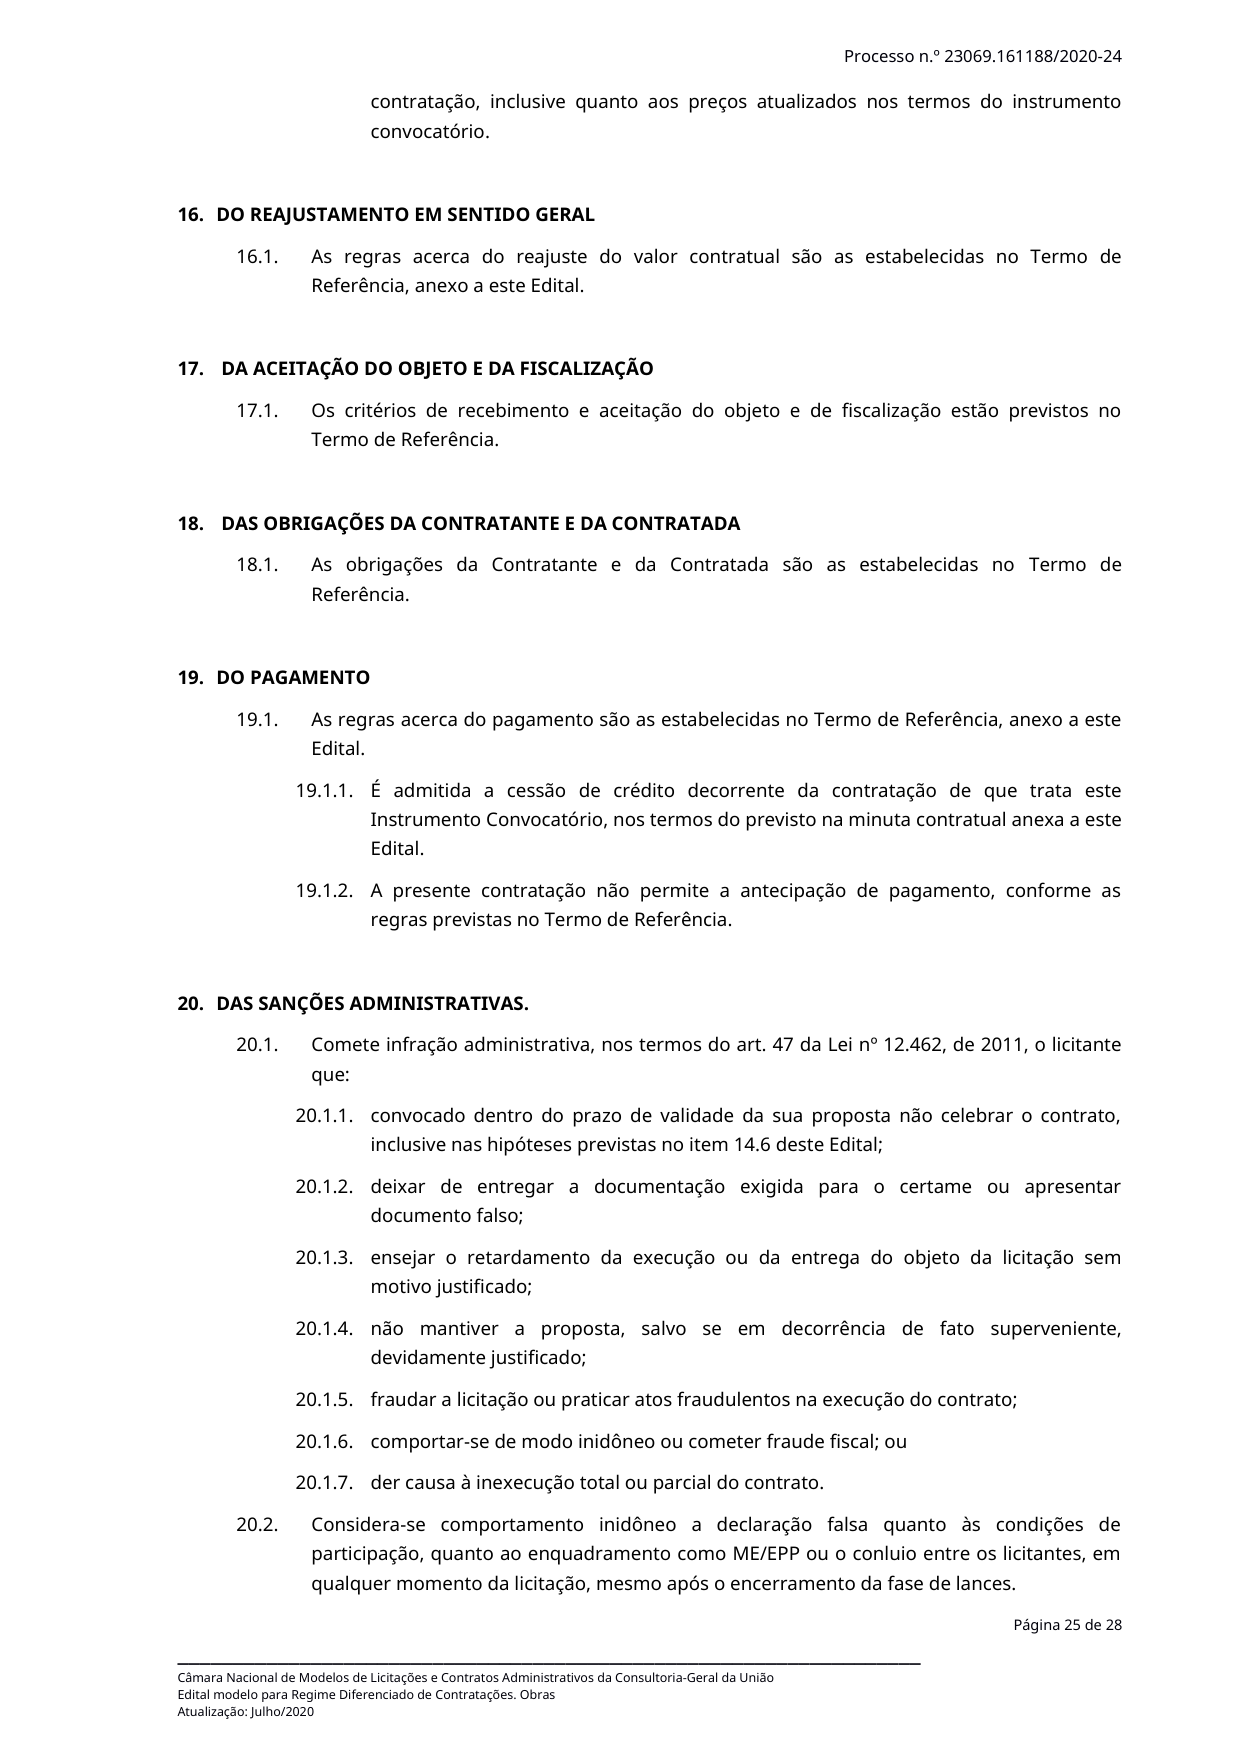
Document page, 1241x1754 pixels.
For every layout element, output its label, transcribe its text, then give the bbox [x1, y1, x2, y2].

list DO REAJUSTAMENTO EM SENTIDO GERAL [177, 201, 1122, 227]
list der causa à inexecução total ou parcial do contrato. [295, 1469, 1122, 1495]
list A presente contratação não permite a antecipação de pagamento, conforme as regras previstas no Termo de Referência. [295, 877, 1122, 932]
list Comete infração administrativa, nos termos do art. 47 da Lei nº 12.462, de 2011, o licitante que: [236, 1032, 1122, 1086]
list As regras acerca do pagamento são as estabelecidas no Termo de Referência, anexo a este Edital. [236, 706, 1122, 761]
list deixar de entregar a documentação exigida para o certame ou apresentar documento falso; [295, 1173, 1122, 1228]
list DA ACEITAÇÃO DO OBJETO E DA FISCALIZAÇÃO [177, 356, 1122, 381]
list DAS SANÇÕES ADMINISTRATIVAS. [177, 990, 1122, 1015]
list É admitida a cessão de crédito decorrente da contratação de que trata este Instrumento Convocatório, nos termos do previsto na minuta contratual anexa a este Edital. [295, 777, 1122, 861]
list fraudar a licitação ou praticar atos fraudulentos na execução do contrato; [295, 1386, 1122, 1412]
list Os critérios de recebimento e aceitação do objeto e de fiscalização estão previstos no Termo de Referência. [236, 397, 1122, 452]
list DAS OBRIGAÇÕES DA CONTRATANTE E DA CONTRATADA [177, 510, 1122, 536]
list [295, 89, 1122, 143]
list comportar-se de modo inidôneo ou cometer fraude fiscal; ou [295, 1428, 1122, 1453]
list Considera-se comportamento inidôneo a declaração falsa quanto às condições de participação, quanto ao enquadramento como ME/EPP ou o conluio entre os licitantes, em qualquer momento da licitação, mesmo após o encerramento da fase de lances. [236, 1511, 1122, 1595]
list As regras acerca do reajuste do valor contratual são as estabelecidas no Termo de Referência, anexo a este Edital. [236, 243, 1122, 298]
list não mantiver a proposta, salvo se em decorrência de fato superveniente, devidamente justificado; [295, 1315, 1122, 1370]
list DO PAGAMENTO [177, 664, 1122, 690]
list convocado dentro do prazo de validade da sua proposta não celebrar o contrato, inclusive nas hipóteses previstas no item 14.6 deste Edital; [295, 1102, 1122, 1157]
list ensejar o retardamento da execução ou da entrega do objeto da licitação sem motivo justificado; [295, 1244, 1122, 1299]
list As obrigações da Contratante e da Contratada são as estabelecidas no Termo de Referência. [236, 552, 1122, 606]
